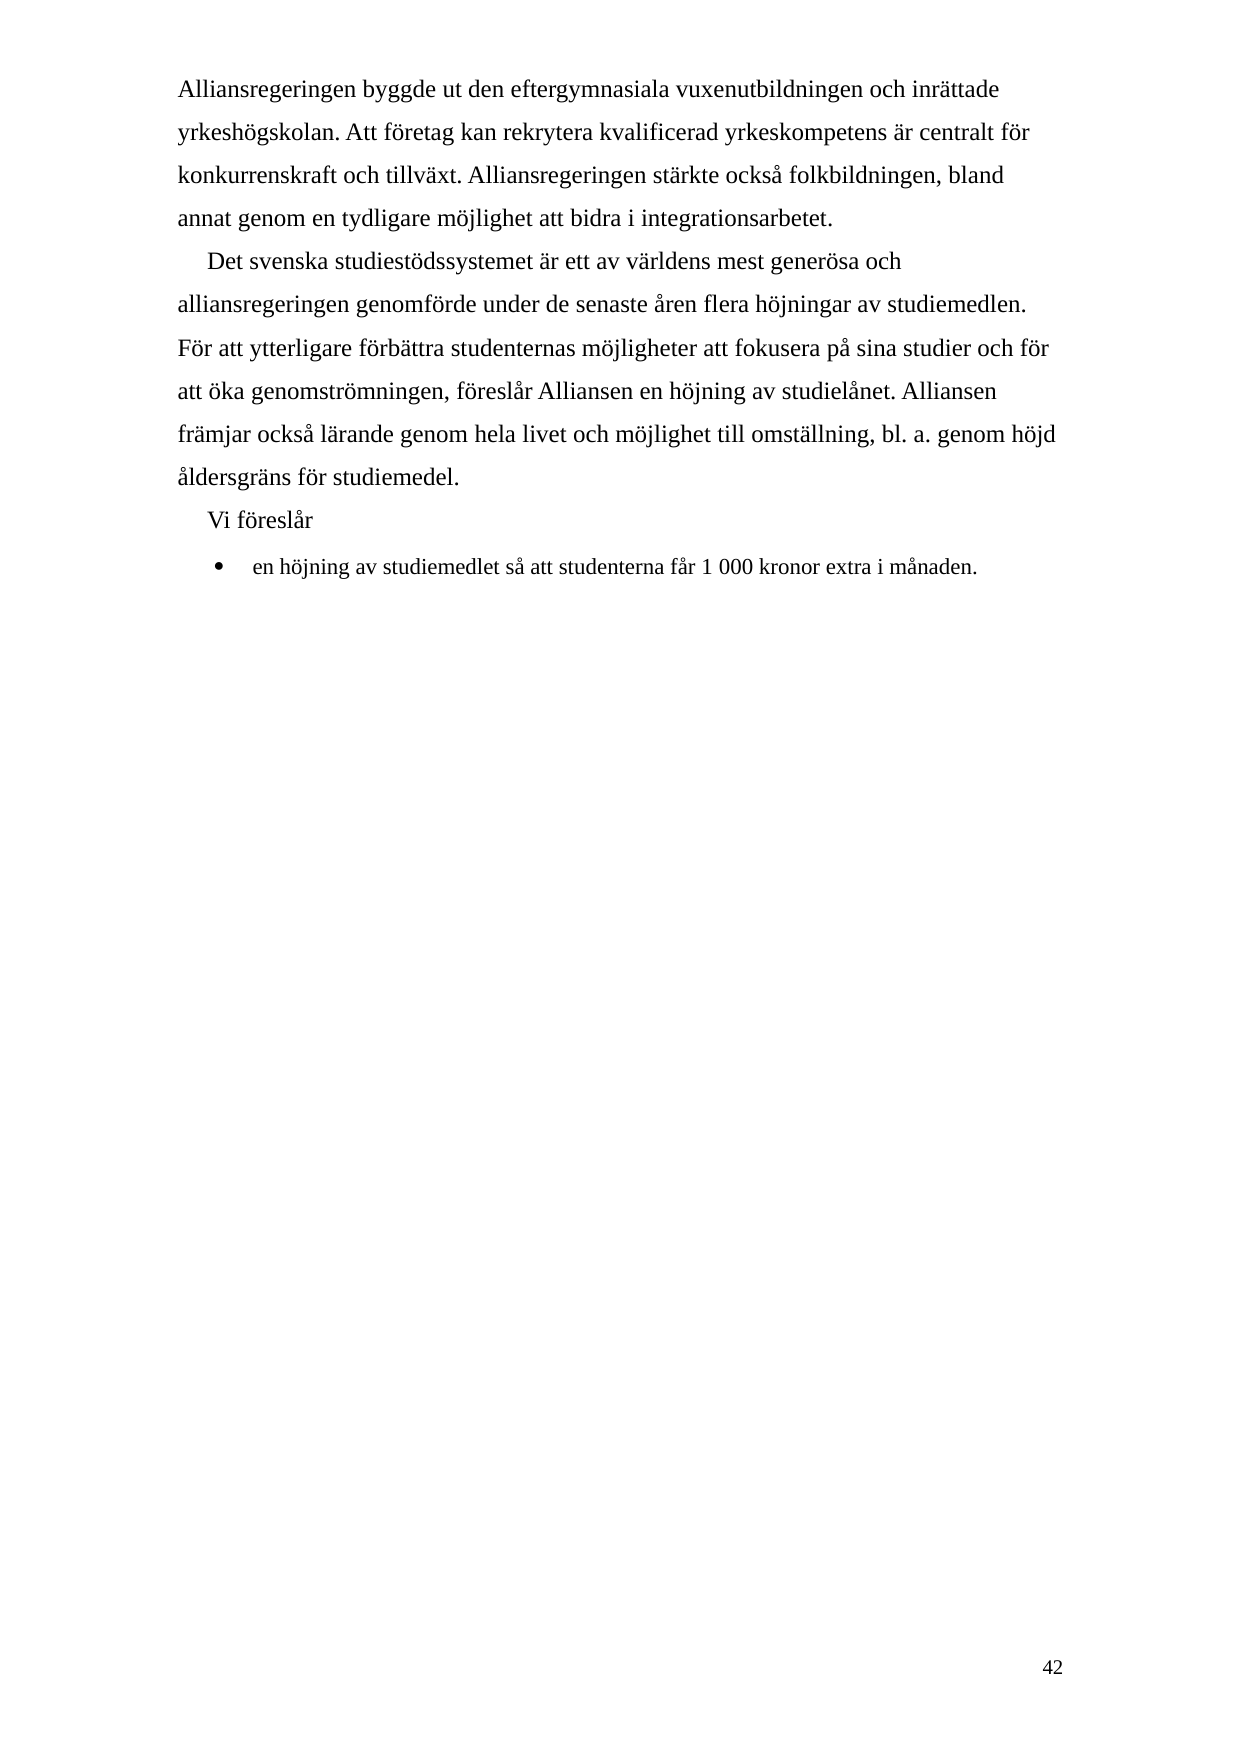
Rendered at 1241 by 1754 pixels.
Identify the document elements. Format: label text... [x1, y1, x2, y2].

text Alliansregeringen byggde ut den eftergymnasiala vuxenutbildningen och inrättade yrkeshögskolan. Att företag kan rekrytera kvalificerad yrkeskompetens är centralt för konkurrenskraft och tillväxt. Alliansregeringen stärkte också folkbildningen, bland annat genom en tydligare möjlighet att bidra i integrationsarbetet. [177, 74, 1063, 232]
text Vi föreslår [177, 505, 1063, 534]
text Det svenska studiestödssystemet är ett av världens mest generösa och alliansregeringen genomförde under de senaste åren flera höjningar av studiemedlen. För att ytterligare förbättra studenternas möjligheter att fokusera på sina studier och för att öka genomströmningen, föreslår Alliansen en höjning av studielånet. Alliansen främjar också lärande genom hela livet och möjlighet till omställning, bl. a. genom höjd åldersgräns för studiemedel. [177, 246, 1063, 491]
list en höjning av studiemedlet så att studenterna får 1 000 kronor extra i månaden. [215, 553, 1063, 579]
